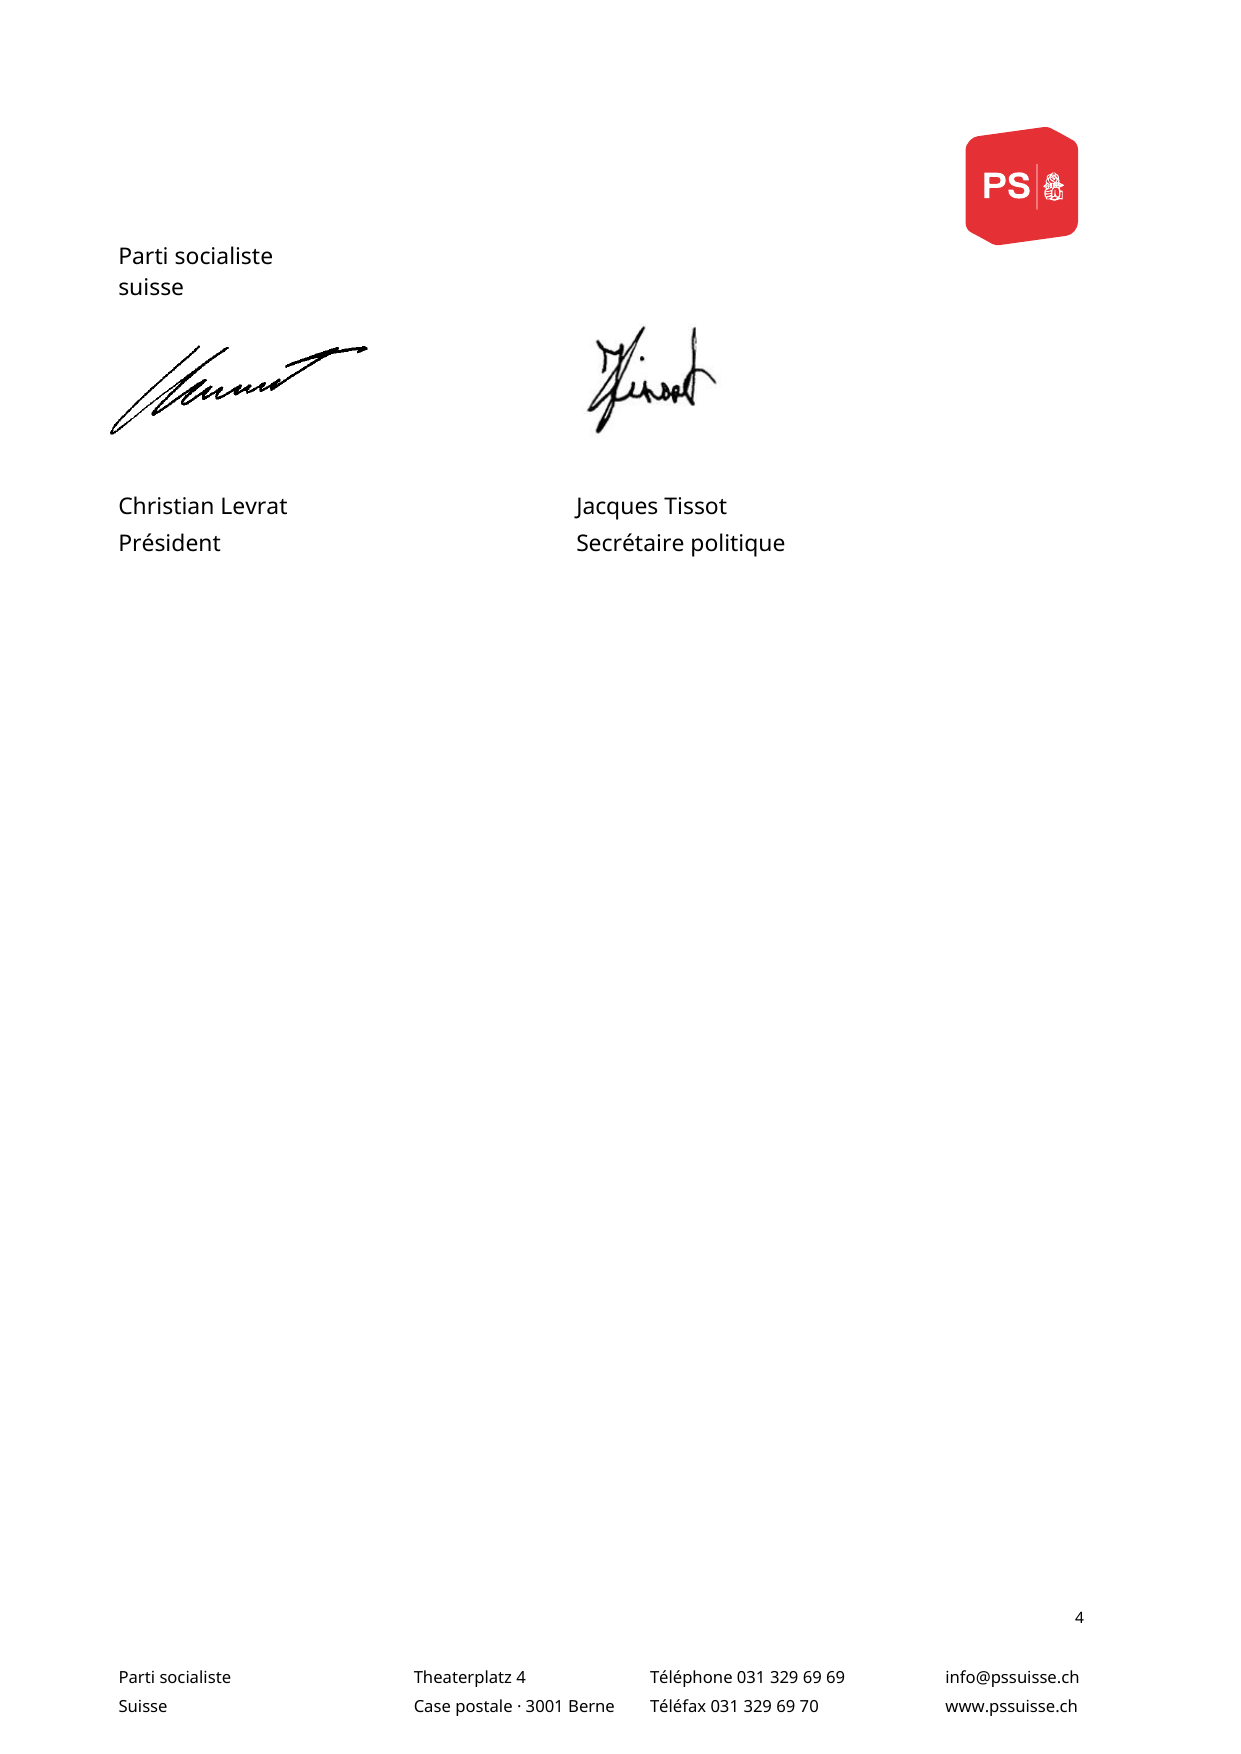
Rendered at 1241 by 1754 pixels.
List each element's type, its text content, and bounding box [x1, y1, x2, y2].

picture [573, 323, 733, 443]
text Christian Levrat Jacques Tissot [118, 490, 886, 521]
picture [101, 323, 374, 443]
text Parti socialiste suisse [118, 240, 886, 302]
text Président Secrétaire politique [118, 527, 886, 558]
